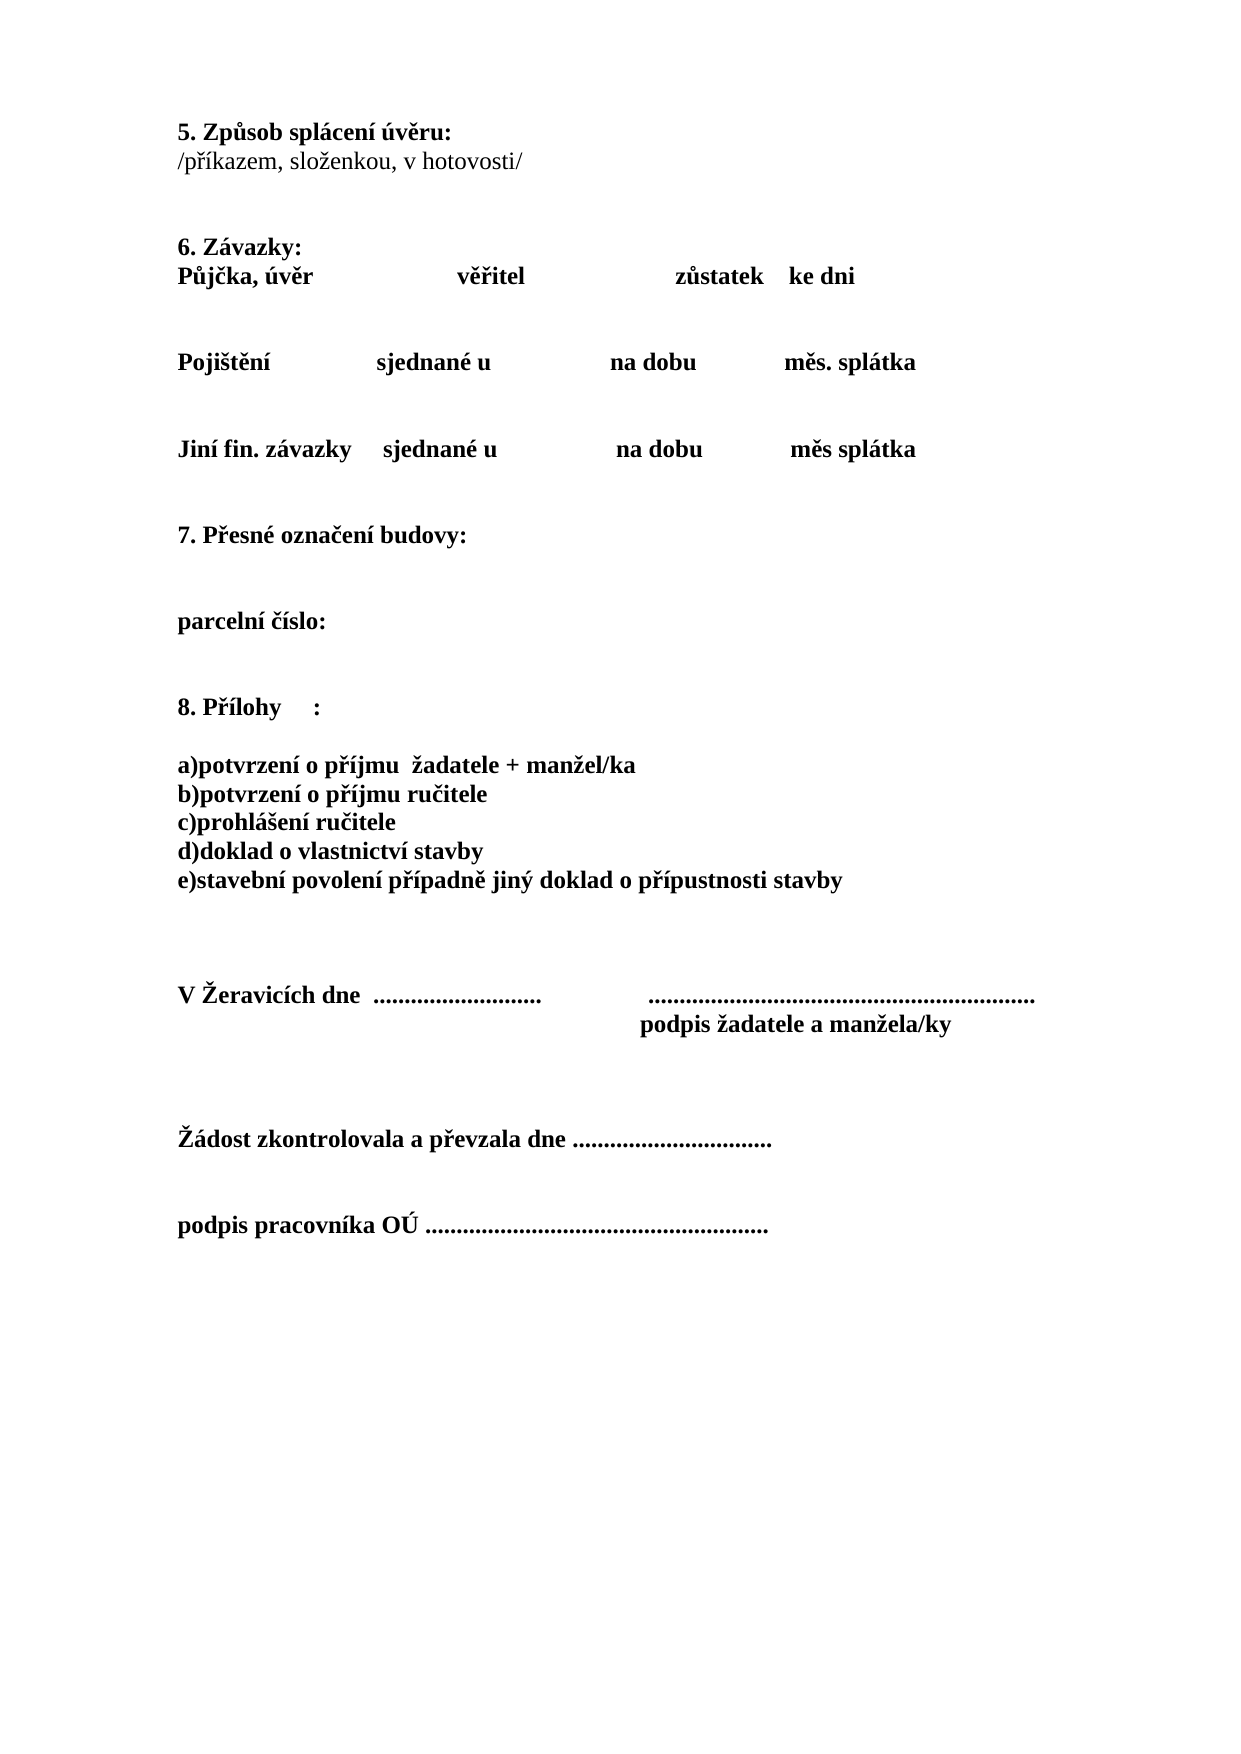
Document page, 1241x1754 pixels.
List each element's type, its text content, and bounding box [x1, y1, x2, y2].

text V Žeravicích dne ........................... .............................................................. [177, 980, 1093, 1009]
text 5. Způsob splácení úvěru: [177, 117, 1093, 146]
text d)doklad o vlastnictví stavby [177, 836, 1093, 865]
text 6. Závazky: [177, 232, 1093, 261]
text Půjčka, úvěr věřitel zůstatek ke dni [177, 261, 1093, 290]
text parcelní číslo: [177, 606, 1093, 635]
text /příkazem, složenkou, v hotovosti/ [177, 146, 1093, 175]
text c)prohlášení ručitele [177, 807, 1093, 836]
text e)stavební povolení případně jiný doklad o přípustnosti stavby [177, 865, 1093, 894]
text b)potvrzení o příjmu ručitele [177, 779, 1093, 807]
text 7. Přesné označení budovy: [177, 520, 1093, 549]
text podpis pracovníka OÚ ....................................................... [177, 1210, 1093, 1239]
text Žádost zkontrolovala a převzala dne ................................ [177, 1124, 1093, 1152]
text Jiní fin. závazky sjednané u na dobu měs splátka [177, 434, 1093, 462]
text podpis žadatele a manžela/ky [177, 1009, 1093, 1037]
text 8. Přílohy : [177, 692, 1093, 721]
text Pojištění sjednané u na dobu měs. splátka [177, 347, 1093, 376]
text a)potvrzení o příjmu žadatele + manžel/ka [177, 750, 1093, 779]
